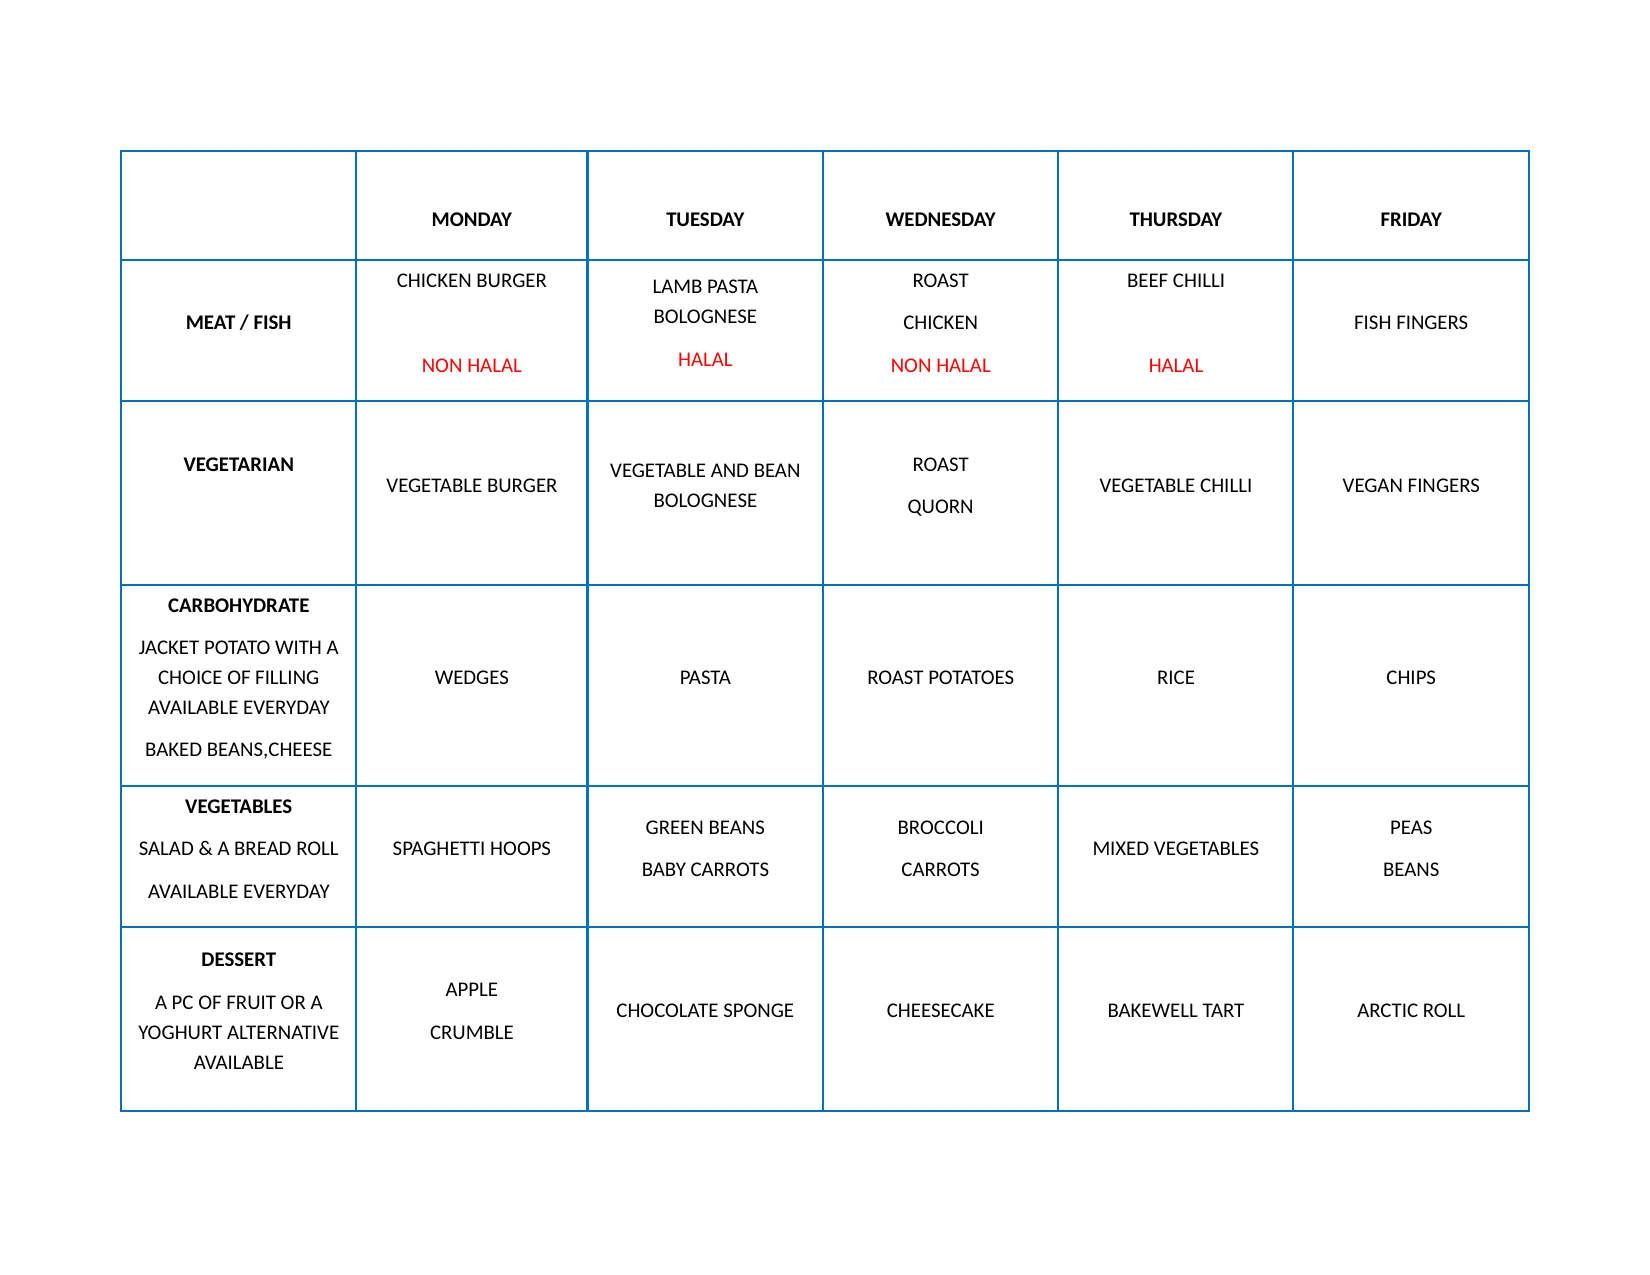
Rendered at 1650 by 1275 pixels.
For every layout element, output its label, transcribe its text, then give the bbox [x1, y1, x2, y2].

table_cell Roast Quorn [824, 402, 1057, 584]
table_cell Bakewell tart [1059, 928, 1292, 1109]
table_cell CHIPS [1294, 586, 1528, 785]
table_cell VEGETABLES SALAD & A BREAD ROLL AVAILABLE EVERYDAY [122, 787, 355, 926]
table_cell Chicken burger Non halal [357, 261, 586, 400]
table_cell Pasta [589, 586, 822, 785]
table_cell Fish fingers [1294, 261, 1528, 400]
table_cell CARBOHYDRATE JACKET POTATO WITH A CHOICE OF FILLING AVAILABLE EVERYDAY BAKED BEANS,CHEESE [122, 586, 355, 785]
table_cell Vegetable burger [357, 402, 586, 584]
table_cell Arctic roll [1294, 928, 1528, 1109]
table_cell Chocolate sponge [589, 928, 822, 1109]
table_cell VEGETARIAN [122, 402, 355, 584]
table_cell APPLE Crumble [357, 928, 586, 1109]
table_cell Vegetable chilli [1059, 402, 1292, 584]
table_cell Mixed vegetables [1059, 787, 1292, 926]
table_header MONDAY [357, 152, 586, 259]
table_cell Beef chilli Halal [1059, 261, 1292, 400]
table_cell broccoli Carrots [824, 787, 1057, 926]
table_header WEDNESDAY [824, 152, 1057, 259]
table_cell Rice [1059, 586, 1292, 785]
table_cell ROAST POTATOES [824, 586, 1057, 785]
table_cell Vegetable and bean bolognese [589, 402, 822, 584]
table_cell cheesecake [824, 928, 1057, 1109]
table_cell Spaghetti hoops [357, 787, 586, 926]
table_header THURSDAY [1059, 152, 1292, 259]
table_cell ROAST CHICKEN Non halal [824, 261, 1057, 400]
table_cell Lamb pasta Bolognese Halal [589, 261, 822, 400]
table_cell MEAT / FISH [122, 261, 355, 400]
table_header [122, 152, 355, 259]
table_header TUESDAY [589, 152, 822, 259]
table_cell Vegan fingers [1294, 402, 1528, 584]
table_cell Peas Beans [1294, 787, 1528, 926]
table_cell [122, 928, 355, 1109]
table_cell Green beans Baby carrots [589, 787, 822, 926]
table_header FRIDAY [1294, 152, 1528, 259]
table_cell Wedges [357, 586, 586, 785]
